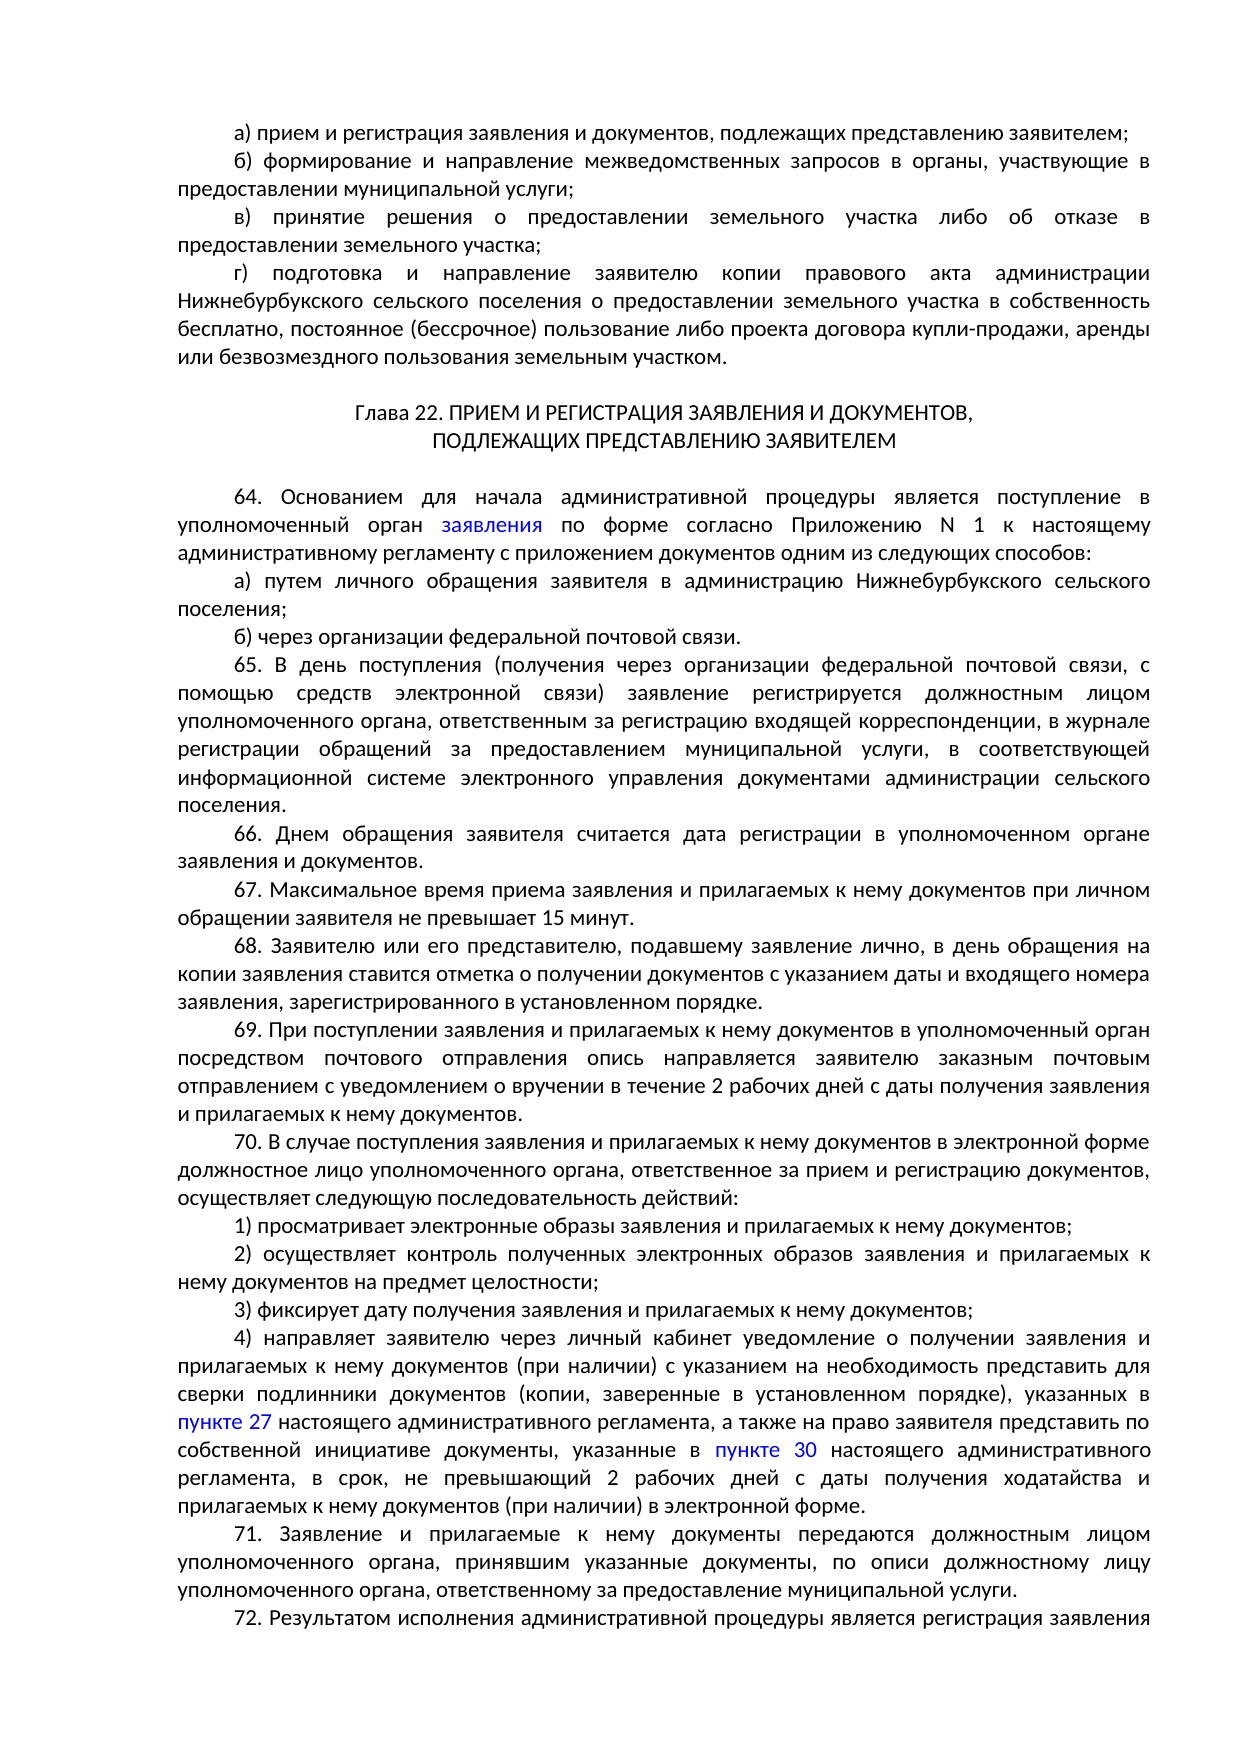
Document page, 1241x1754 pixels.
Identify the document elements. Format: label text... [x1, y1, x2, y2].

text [177, 1603, 1152, 1631]
text 68. Заявителю или его представителю, подавшему заявление лично, в день обращения на копии заявления ставится отметка о получении документов с указанием даты и входящего номера заявления, зарегистрированного в установленном порядке. [177, 931, 1152, 1015]
text 1) просматривает электронные образы заявления и прилагаемых к нему документов; [177, 1211, 1152, 1239]
text 70. В случае поступления заявления и прилагаемых к нему документов в электронной форме должностное лицо уполномоченного органа, ответственное за прием и регистрацию документов, осуществляет следующую последовательность действий: [177, 1127, 1152, 1211]
text 67. Максимальное время приема заявления и прилагаемых к нему документов при личном обращении заявителя не превышает 15 минут. [177, 875, 1152, 931]
text 4) направляет заявителю через личный кабинет уведомление о получении заявления и прилагаемых к нему документов (при наличии) с указанием на необходимость представить для сверки подлинники документов (копии, заверенные в установленном порядке), указанных в пункте 27 настоящего административного регламента, а также на право заявителя представить по собственной инициативе документы, указанные в пункте 30 настоящего административного регламента, в срок, не превышающий 2 рабочих дней с даты получения ходатайства и прилагаемых к нему документов (при наличии) в электронной форме. [177, 1323, 1152, 1519]
text 3) фиксирует дату получения заявления и прилагаемых к нему документов; [177, 1295, 1152, 1323]
text 2) осуществляет контроль полученных электронных образов заявления и прилагаемых к нему документов на предмет целостности; [177, 1239, 1152, 1295]
text 66. Днем обращения заявителя считается дата регистрации в уполномоченном органе заявления и документов. [177, 819, 1152, 875]
text б) через организации федеральной почтовой связи. [177, 622, 1152, 651]
text г) подготовка и направление заявителю копии правового акта администрации Нижнебурбукского сельского поселения о предоставлении земельного участка в собственность бесплатно, постоянное (бессрочное) пользование либо проекта договора купли-продажи, аренды или безвозмездного пользования земельным участком. [177, 258, 1152, 370]
text 65. В день поступления (получения через организации федеральной почтовой связи, с помощью средств электронной связи) заявление регистрируется должностным лицом уполномоченного органа, ответственным за регистрацию входящей корреспонденции, в журнале регистрации обращений за предоставлением муниципальной услуги, в соответствующей информационной системе электронного управления документами администрации сельского поселения. [177, 651, 1152, 819]
text а) путем личного обращения заявителя в администрацию Нижнебурбукского сельского поселения; [177, 566, 1152, 622]
text ПОДЛЕЖАЩИХ ПРЕДСТАВЛЕНИЮ ЗАЯВИТЕЛЕМ [177, 426, 1152, 454]
text 71. Заявление и прилагаемые к нему документы передаются должностным лицом уполномоченного органа, принявшим указанные документы, по описи должностному лицу уполномоченного органа, ответственному за предоставление муниципальной услуги. [177, 1519, 1152, 1603]
text в) принятие решения о предоставлении земельного участка либо об отказе в предоставлении земельного участка; [177, 202, 1152, 258]
text Глава 22. ПРИЕМ И РЕГИСТРАЦИЯ ЗАЯВЛЕНИЯ И ДОКУМЕНТОВ, [177, 398, 1152, 426]
text 64. Основанием для начала административной процедуры является поступление в уполномоченный орган заявления по форме согласно Приложению N 1 к настоящему административному регламенту с приложением документов одним из следующих способов: [177, 482, 1152, 566]
text б) формирование и направление межведомственных запросов в органы, участвующие в предоставлении муниципальной услуги; [177, 146, 1152, 202]
text 69. При поступлении заявления и прилагаемых к нему документов в уполномоченный орган посредством почтового отправления опись направляется заявителю заказным почтовым отправлением с уведомлением о вручении в течение 2 рабочих дней с даты получения заявления и прилагаемых к нему документов. [177, 1015, 1152, 1127]
text а) прием и регистрация заявления и документов, подлежащих представлению заявителем; [177, 118, 1152, 146]
